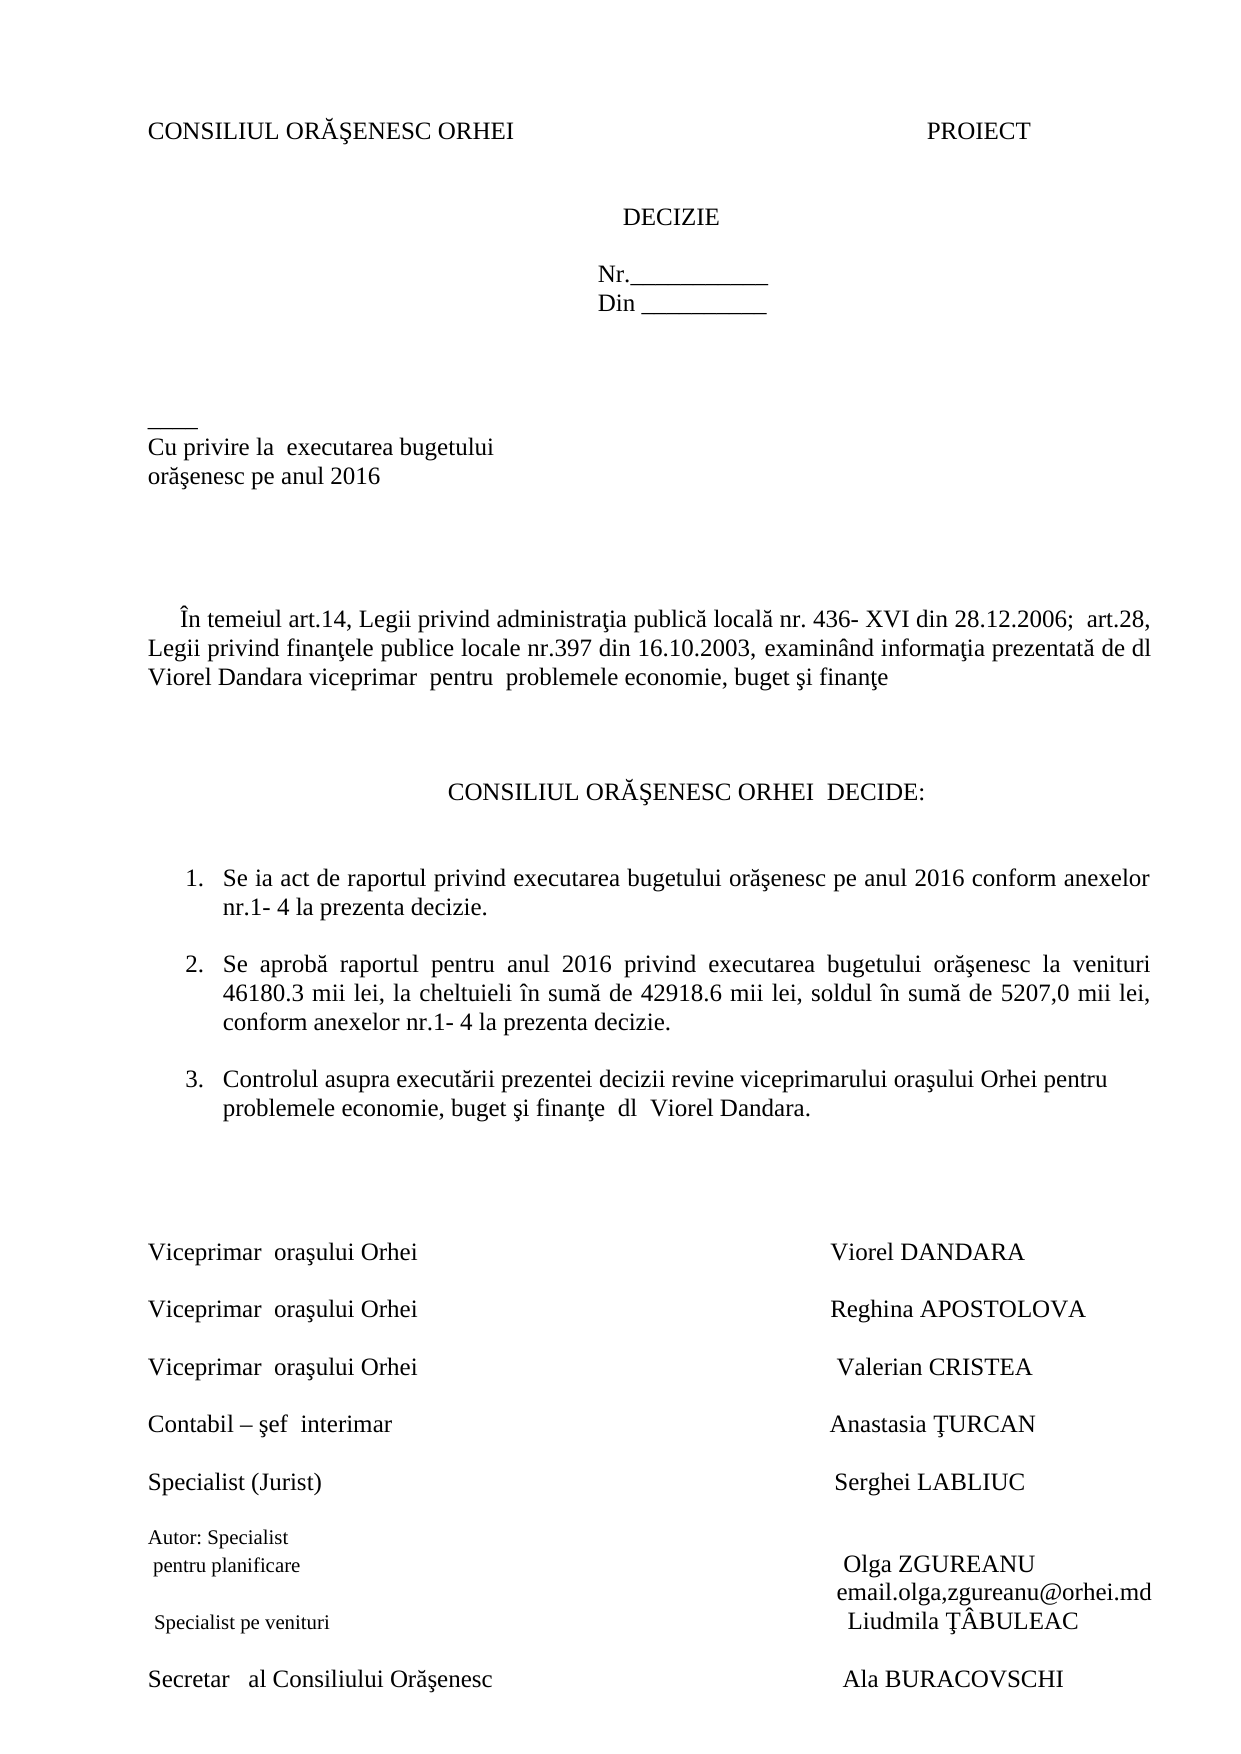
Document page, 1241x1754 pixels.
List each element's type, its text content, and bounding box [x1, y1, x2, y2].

text CONSILIUL ORĂŞENESC ORHEI DECIDE: [148, 777, 1152, 806]
text Viceprimar oraşului Orhei Reghina APOSTOLOVA [148, 1294, 1152, 1323]
text Specialist pe venituri Liudmila ŢÂBULEAC [148, 1606, 1152, 1635]
text Viceprimar oraşului Orhei Valerian CRISTEA [148, 1352, 1152, 1381]
text Autor: Specialist [148, 1524, 1152, 1549]
text Nr.___________ [148, 259, 1152, 288]
list Controlul asupra executării prezentei decizii revine viceprimarului oraşului Orhei pentru problemele economie, buget şi finanţe dl Viorel Dandara. [185, 1064, 1152, 1122]
text email.olga,zgureanu@orhei.md [148, 1577, 1152, 1606]
text Cu privire la executarea bugetului [148, 432, 1152, 461]
text ____ [148, 403, 1152, 432]
text pentru planificare Olga ZGUREANU [148, 1549, 1152, 1577]
text DECIZIE [148, 202, 1152, 231]
text CONSILIUL ORĂŞENESC ORHEI PROIECT [148, 116, 1152, 144]
text Specialist (Jurist) Serghei LABLIUC [148, 1467, 1152, 1496]
text Din __________ [148, 288, 1152, 317]
text Viceprimar oraşului Orhei Viorel DANDARA [148, 1237, 1152, 1266]
text În temeiul art.14, Legii privind administraţia publică locală nr. 436- XVI din 28.12.2006; art.28, Legii privind finanţele publice locale nr.397 din 16.10.2003, examinând informaţia prezentată de dl Viorel Dandara viceprimar pentru problemele economie, buget şi finanţe [148, 604, 1152, 691]
list Se aprobă raportul pentru anul 2016 privind executarea bugetului orăşenesc la venituri 46180.3 mii lei, la cheltuieli în sumă de 42918.6 mii lei, soldul în sumă de 5207,0 mii lei, conform anexelor nr.1- 4 la prezenta decizie. [185, 949, 1152, 1036]
text Contabil – şef interimar Anastasia ŢURCAN [148, 1409, 1152, 1438]
list Se ia act de raportul privind executarea bugetului orăşenesc pe anul 2016 conform anexelor nr.1- 4 la prezenta decizie. [185, 863, 1152, 921]
text orăşenesc pe anul 2016 [148, 461, 1152, 489]
text Secretar al Consiliului Orăşenesc Ala BURACOVSCHI [148, 1664, 1152, 1692]
